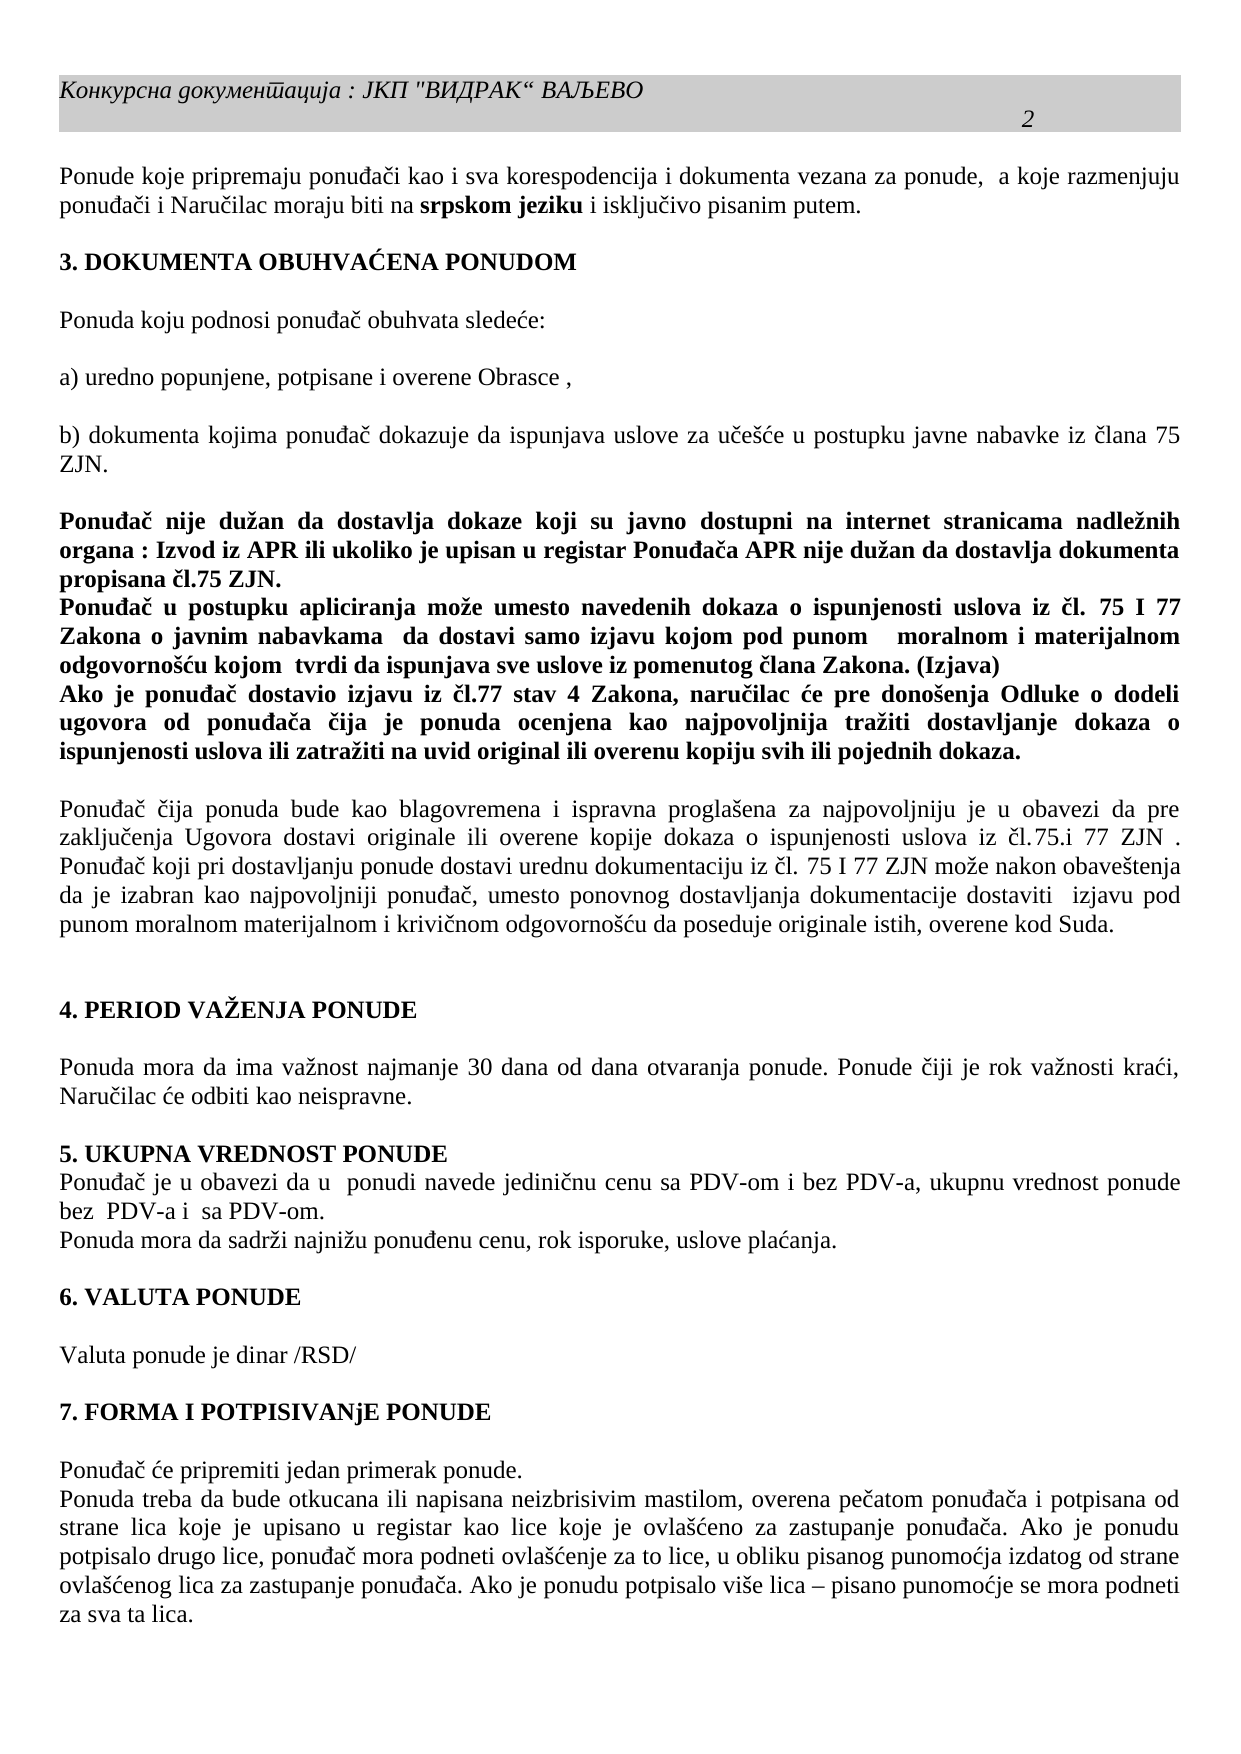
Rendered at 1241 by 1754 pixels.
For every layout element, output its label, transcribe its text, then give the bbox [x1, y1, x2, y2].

text b) dokumenta kojima ponuđač dokazuje da ispunjava uslove za učešće u postupku javne nabavke iz člana 75 ZJN. [59, 420, 1181, 477]
text Valuta ponude je dinar /RSD/ [59, 1340, 1181, 1369]
text Ponude koje pripremaju ponuđači kao i sva korespodencija i dokumenta vezana za ponude, a koje razmenjuju ponuđači i Naručilac moraju biti na srpskom jeziku i isključivo pisanim putem. [59, 161, 1181, 219]
text 3. DOKUMENTA OBUHVAĆENA PONUDOM [59, 247, 1181, 276]
text Ako je ponuđač dostavio izjavu iz čl.77 stav 4 Zakona, naručilac će pre donošenja Odluke o dodeli ugovora od ponuđača čija je ponuda ocenjena kao najpovoljnija tražiti dostavljanje dokaza o ispunjenosti uslova ili zatražiti na uvid original ili overenu kopiju svih ili pojednih dokaza. [59, 679, 1181, 765]
text Ponuđač čija ponuda bude kao blagovremena i ispravna proglašena za najpovoljniju je u obavezi da pre zaključenja Ugovora dostavi originale ili overene kopije dokaza o ispunjenosti uslova iz čl.75.i 77 ZJN . Ponuđač koji pri dostavljanju ponude dostavi urednu dokumentaciju iz čl. 75 I 77 ZJN može nakon obaveštenja da je izabran kao najpovoljniji ponuđač, umesto ponovnog dostavljanja dokumentacije dostaviti izjavu pod punom moralnom materijalnom i krivičnom odgovornošću da poseduje originale istih, overene kod Suda. [59, 794, 1181, 937]
text Ponuđač je u obavezi da u ponudi navede jediničnu cenu sa PDV-om i bez PDV-a, ukupnu vrednost ponude bez PDV-a i sa PDV-om. [59, 1167, 1181, 1225]
text Ponuđač će pripremiti jedan primerak ponude. [59, 1455, 1181, 1484]
text 6. VALUTA PONUDE [59, 1282, 1181, 1311]
text Ponuđač nije dužan da dostavlja dokaze koji su javno dostupni na internet stranicama nadležnih organa : Izvod iz APR ili ukoliko je upisan u registar Ponuđača APR nije dužan da dostavlja dokumenta propisana čl.75 ZJN. [59, 506, 1181, 592]
text Ponuđač u postupku apliciranja može umesto navedenih dokaza o ispunjenosti uslova iz čl. 75 I 77 Zakona o javnim nabavkama da dostavi samo izjavu kojom pod punom moralnom i materijalnom odgovornošću kojom tvrdi da ispunjava sve uslove iz pomenutog člana Zakona. (Izjava) [59, 592, 1181, 679]
text Ponuda koju podnosi ponuđač obuhvata sledeće: [59, 305, 1181, 334]
text a) uredno popunjene, potpisane i overene Obrasce , [59, 362, 1181, 391]
text Ponuda treba da bude otkucana ili napisana neizbrisivim mastilom, overena pečatom ponuđača i potpisana od strane lica koje je upisano u registar kao lice koje je ovlašćeno za zastupanje ponuđača. Ako je ponudu potpisalo drugo lice, ponuđač mora podneti ovlašćenje za to lice, u obliku pisanog punomoćja izdatog od strane ovlašćenog lica za zastupanje ponuđača. Ako je ponudu potpisalo više lica – pisano punomoćje se mora podneti za sva ta lica. [59, 1484, 1181, 1627]
text Ponuda mora da ima važnost najmanje 30 dana od dana otvaranja ponude. Ponude čiji je rok važnosti kraći, Naručilac će odbiti kao neispravne. [59, 1052, 1181, 1110]
text 5. UKUPNA VREDNOST PONUDE [59, 1139, 1181, 1167]
text Ponuda mora da sadrži najnižu ponuđenu cenu, rok isporuke, uslove plaćanja. [59, 1225, 1181, 1254]
text 7. FORMA I POTPISIVANjE PONUDE [59, 1397, 1181, 1426]
text 4. PERIOD VAŽENJA PONUDE [59, 995, 1181, 1024]
